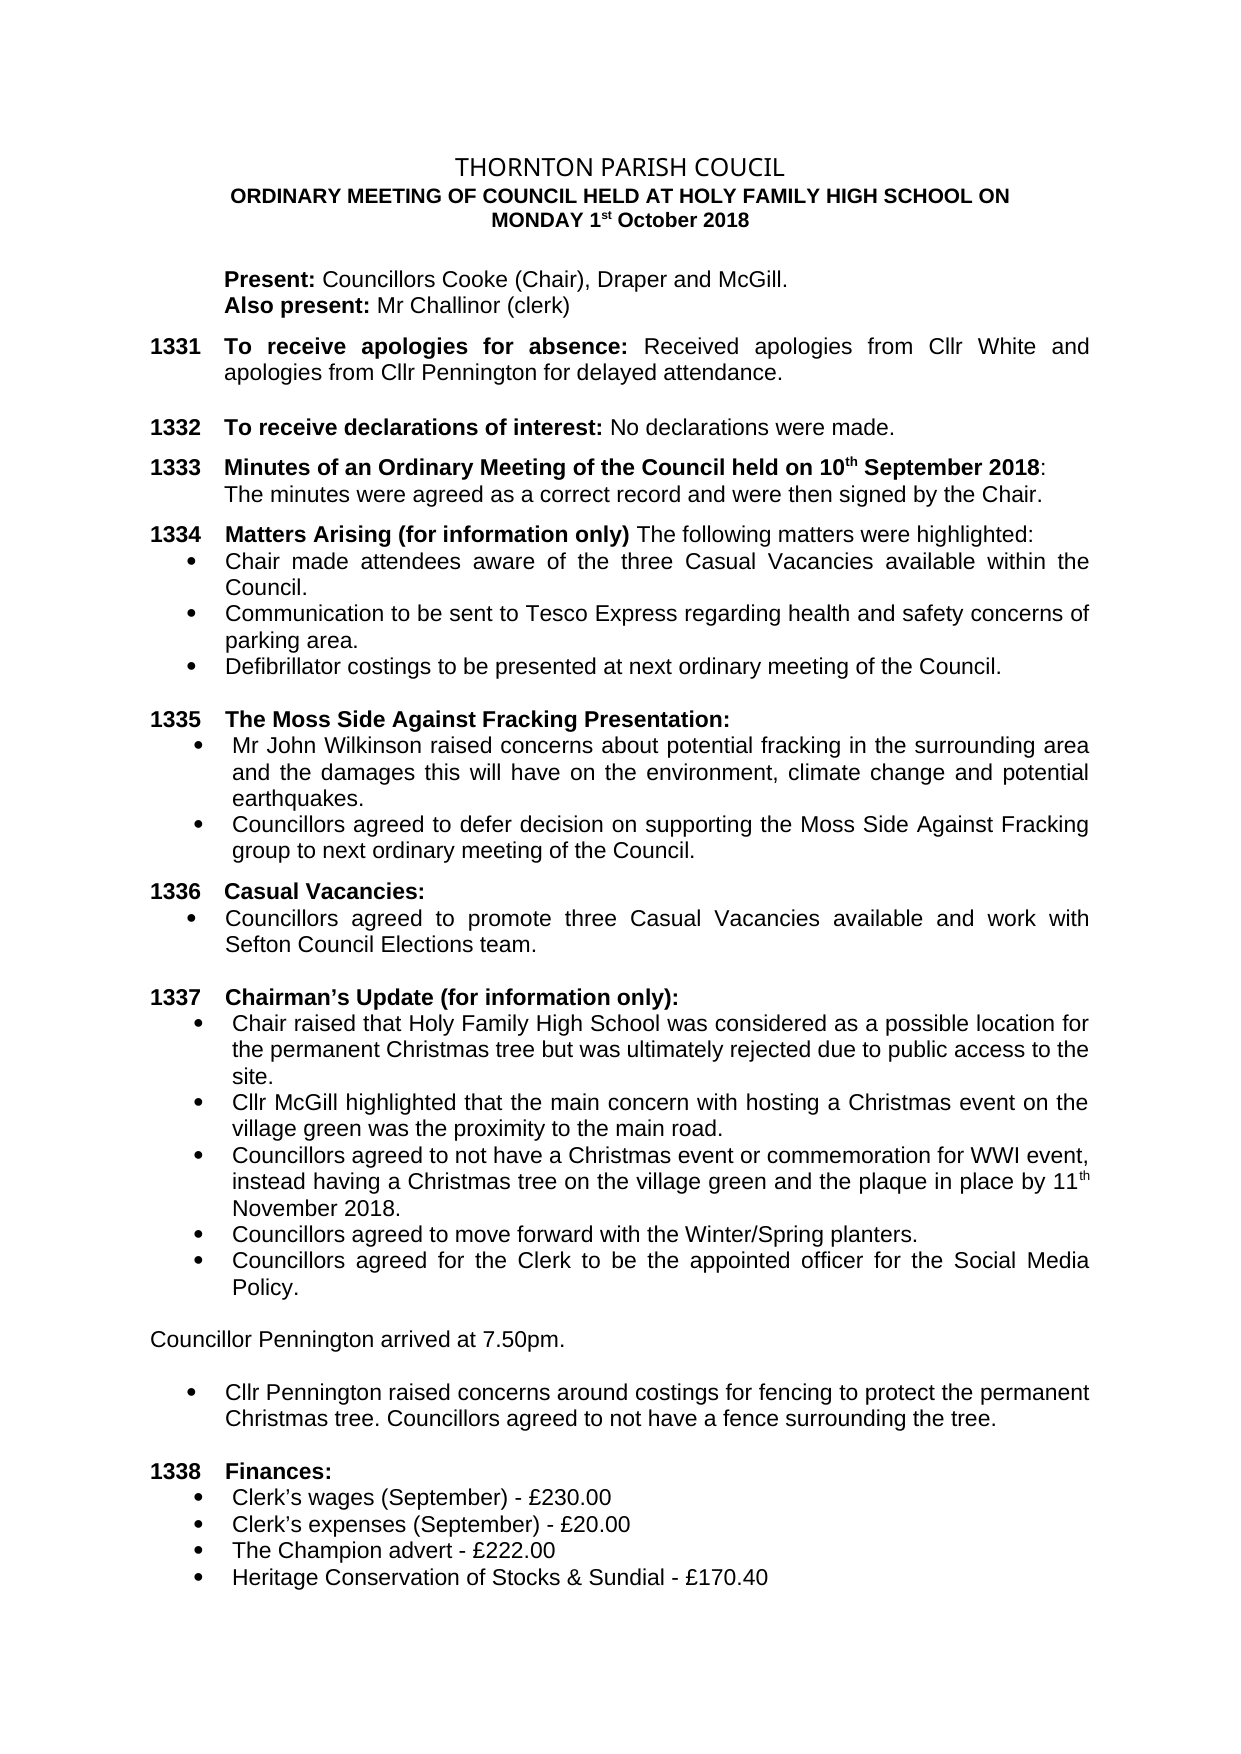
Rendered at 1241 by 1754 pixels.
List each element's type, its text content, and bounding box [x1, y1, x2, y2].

list Councillors agreed to promote three Casual Vacancies available and work with Sefton Council Elections team. [187, 904, 1090, 957]
text THORNTON PARISH COUCIL [150, 150, 1090, 184]
text 1331 To receive apologies for absence: Received apologies from Cllr White and apologies from Cllr Pennington for delayed attendance. [150, 333, 1090, 385]
text Also present: Mr Challinor (clerk) [224, 292, 1090, 318]
list Councillors agreed to not have a Christmas event or commemoration for WWI event, instead having a Christmas tree on the village green and the plaque in place by 11th November 2018. [194, 1142, 1090, 1221]
text MONDAY 1st October 2018 [150, 208, 1090, 232]
list Cllr McGill highlighted that the main concern with hosting a Christmas event on the village green was the proximity to the main road. [194, 1089, 1090, 1142]
list Heritage Conservation of Stocks & Sundial - £170.40 [194, 1563, 1090, 1590]
list Clerk’s wages (September) - £230.00 [194, 1484, 1090, 1511]
list Chair made attendees aware of the three Casual Vacancies available within the Council. [187, 548, 1090, 600]
text 1335 The Moss Side Against Fracking Presentation: [150, 706, 1090, 732]
list Councillors agreed to defer decision on supporting the Moss Side Against Fracking group to next ordinary meeting of the Council. [194, 811, 1090, 864]
list Clerk’s expenses (September) - £20.00 [194, 1511, 1090, 1537]
text 1337 Chairman’s Update (for information only): [150, 984, 1090, 1010]
list Councillors agreed for the Clerk to be the appointed officer for the Social Media Policy. [194, 1247, 1090, 1300]
text 1333 Minutes of an Ordinary Meeting of the Council held on 10th September 2018: [150, 454, 1090, 481]
text 1338 Finances: [150, 1458, 1090, 1484]
list Chair raised that Holy Family High School was considered as a possible location for the permanent Christmas tree but was ultimately rejected due to public access to the site. [194, 1010, 1090, 1089]
list Cllr Pennington raised concerns around costings for fencing to protect the permanent Christmas tree. Councillors agreed to not have a fence surrounding the tree. [187, 1379, 1090, 1432]
list Councillors agreed to move forward with the Winter/Spring planters. [194, 1221, 1090, 1247]
text 1334 Matters Arising (for information only) The following matters were highlighted: [150, 521, 1090, 548]
text Present: Councillors Cooke (Chair), Draper and McGill. [224, 266, 1090, 292]
list Communication to be sent to Tesco Express regarding health and safety concerns of parking area. [187, 600, 1090, 653]
list Defibrillator costings to be presented at next ordinary meeting of the Council. [187, 653, 1090, 679]
text The minutes were agreed as a correct record and were then signed by the Chair. [224, 481, 1090, 507]
list Mr John Wilkinson raised concerns about potential fracking in the surrounding area and the damages this will have on the environment, climate change and potential earthquakes. [194, 732, 1090, 811]
text 1332 To receive declarations of interest: No declarations were made. [150, 413, 1090, 440]
text Councillor Pennington arrived at 7.50pm. [150, 1326, 1090, 1353]
text 1336 Casual Vacancies: [150, 878, 1090, 904]
list The Champion advert - £222.00 [194, 1537, 1090, 1563]
text ORDINARY MEETING OF COUNCIL HELD AT HOLY FAMILY HIGH SCHOOL ON [150, 184, 1090, 208]
